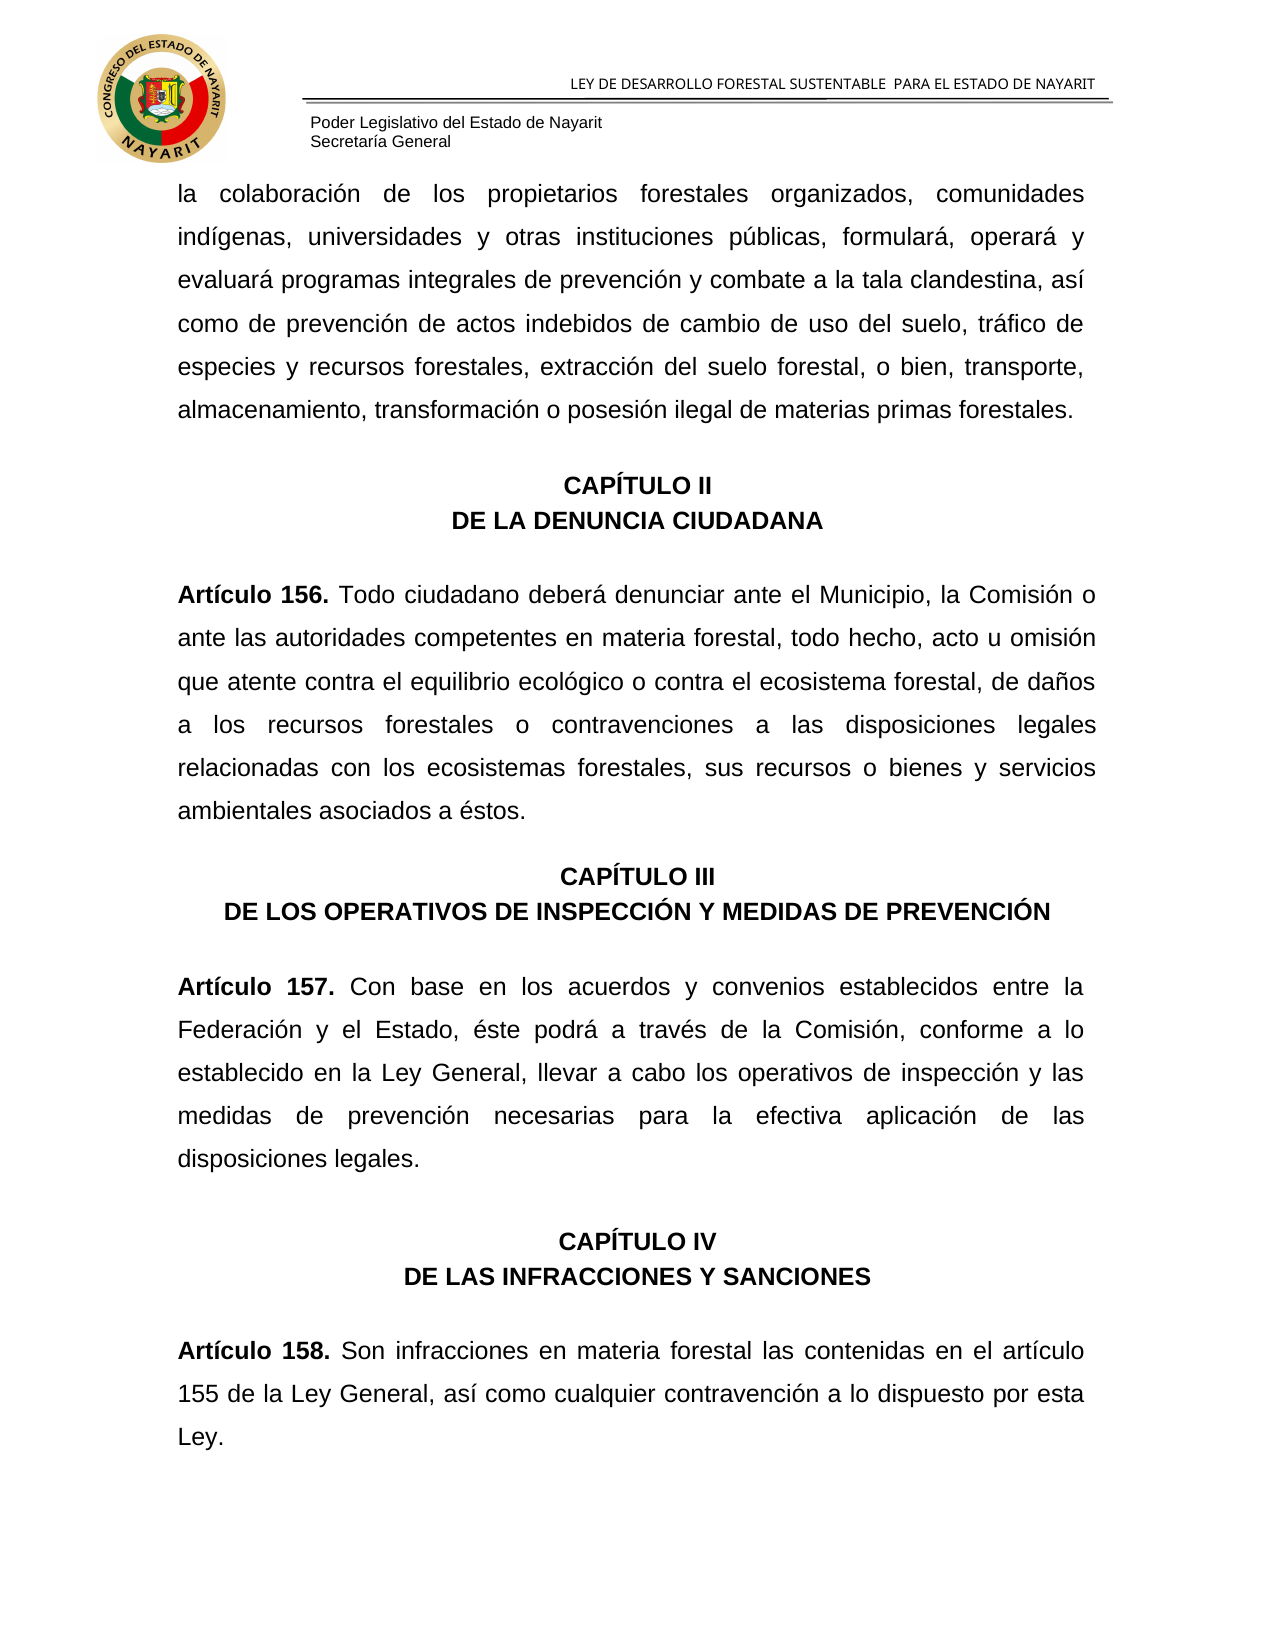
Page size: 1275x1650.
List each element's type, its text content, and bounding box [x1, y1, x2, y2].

subtitle CAPÍTULO II [177, 471, 1098, 499]
subtitle CAPÍTULO IV [177, 1227, 1098, 1255]
text Artículo 157. Con base en los acuerdos y convenios establecidos entre la Federación y el Estado, éste podrá a través de la Comisión, conforme a lo establecido en la Ley General, llevar a cabo los operativos de inspección y las medidas de prevención necesarias para la efectiva aplicación de las disposiciones legales. [177, 972, 1086, 1173]
text Artículo 156. Todo ciudadano deberá denunciar ante el Municipio, la Comisión o ante las autoridades competentes en materia forestal, todo hecho, acto u omisión que atente contra el equilibrio ecológico o contra el ecosistema forestal, de daños a los recursos forestales o contravenciones a las disposiciones legales relacionadas con los ecosistemas forestales, sus recursos o bienes y servicios ambientales asociados a éstos. [177, 580, 1098, 824]
text Artículo 158. Son infracciones en materia forestal las contenidas en el artículo 155 de la Ley General, así como cualquier contravención a lo dispuesto por esta Ley. [177, 1336, 1086, 1451]
subtitle DE LAS INFRACCIONES Y SANCIONES [177, 1262, 1098, 1291]
subtitle CAPÍTULO III [177, 862, 1098, 891]
subtitle DE LOS OPERATIVOS DE INSPECCIÓN Y MEDIDAS DE PREVENCIÓN [177, 897, 1098, 926]
picture [97, 34, 226, 163]
subtitle DE LA DENUNCIA CIUDADANA [177, 506, 1098, 535]
